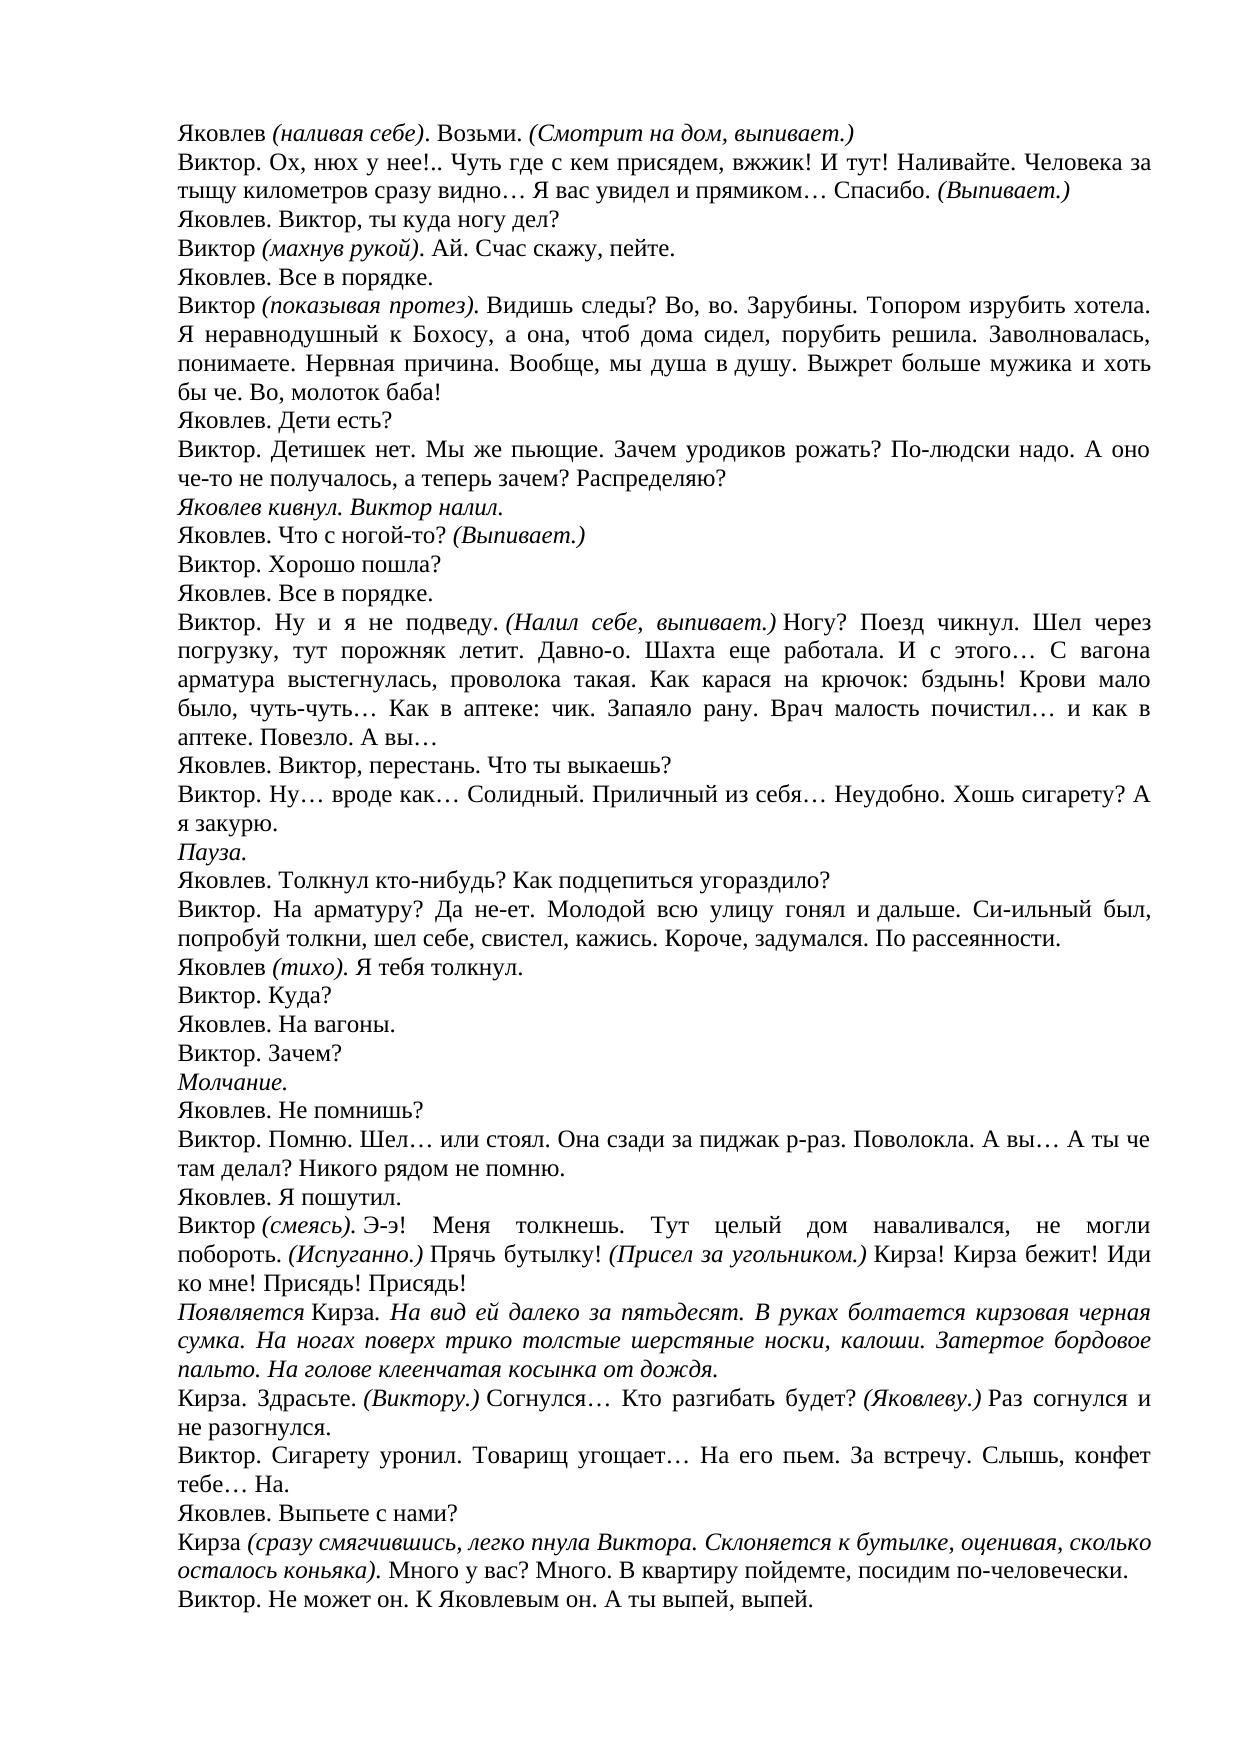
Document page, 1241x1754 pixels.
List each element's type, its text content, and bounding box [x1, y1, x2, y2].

text Яковлев. На вагоны. [177, 1009, 1152, 1038]
text Виктор (махнув рукой). Ай. Счас скажу, пейте. [177, 233, 1152, 262]
text Виктор. Ну… вроде как… Солидный. Приличный из себя… Неудобно. Хошь сигарету? А я закурю. [177, 779, 1152, 837]
text Яковлев. Дети есть? [177, 406, 1152, 434]
text Виктор. На арматуру? Да не-ет. Молодой всю улицу гонял и дальше. Си-ильный был, попробуй толкни, шел себе, свистел, кажись. Короче, задумался. По рассеянности. [177, 894, 1152, 952]
text Кирза. Здрасьте. (Виктору.) Согнулся… Кто разгибать будет? (Яковлеву.) Раз согнулся и не разогнулся. [177, 1383, 1152, 1441]
text Яковлев. Выпьете с нами? [177, 1498, 1152, 1527]
text Виктор. Не может он. К Яковлевым он. А ты выпей, выпей. [177, 1584, 1152, 1613]
text Яковлев. Виктор, ты куда ногу дел? [177, 204, 1152, 233]
text Яковлев. Все в порядке. [177, 262, 1152, 291]
text Яковлев. Что с ногой-то? (Выпивает.) [177, 521, 1152, 549]
text Яковлев. Не помнишь? [177, 1096, 1152, 1124]
text Яковлев (наливая себе). Возьми. (Смотрит на дом, выпивает.) [177, 118, 1152, 147]
text Яковлев (тихо). Я тебя толкнул. [177, 952, 1152, 981]
text Яковлев. Все в порядке. [177, 578, 1152, 607]
text Виктор. Куда? [177, 981, 1152, 1009]
text Виктор. Хорошо пошла? [177, 549, 1152, 578]
text Кирза (сразу смягчившись, легко пнула Виктора. Склоняется к бутылке, оценивая, сколько осталось коньяка). Много у вас? Много. В квартиру пойдемте, посидим по-человечески. [177, 1527, 1152, 1584]
text Появляется Кирза. На вид ей далеко за пятьдесят. В руках болтается кирзовая черная сумка. На ногах поверх трико толстые шерстяные носки, калоши. Затертое бордовое пальто. На голове клеенчатая косынка от дождя. [177, 1297, 1152, 1383]
text Молчание. [177, 1067, 1152, 1096]
text Виктор. Сигарету уронил. Товарищ угощает… На его пьем. За встречу. Слышь, конфет тебе… На. [177, 1441, 1152, 1498]
text Пауза. [177, 837, 1152, 866]
text Виктор. Зачем? [177, 1038, 1152, 1067]
text Яковлев. Толкнул кто-нибудь? Как подцепиться угораздило? [177, 866, 1152, 894]
text Виктор (показывая протез). Видишь следы? Во, во. Зарубины. Топором изрубить хотела. Я неравнодушный к Бохосу, а она, чтоб дома сидел, порубить решила. Заволновалась, понимаете. Нервная причина. Вообще, мы душа в душу. Выжрет больше мужика и хоть бы че. Во, молоток баба! [177, 291, 1152, 406]
text Яковлев кивнул. Виктор налил. [177, 492, 1152, 521]
text Виктор. Ох, нюх у нее!.. Чуть где с кем присядем, вжжик! И тут! Наливайте. Человека за тыщу километров сразу видно… Я вас увидел и прямиком… Спасибо. (Выпивает.) [177, 147, 1152, 204]
text Виктор (смеясь). Э-э! Меня толкнешь. Тут целый дом наваливался, не могли побороть. (Испуганно.) Прячь бутылку! (Присел за угольником.) Кирза! Кирза бежит! Иди ко мне! Присядь! Присядь! [177, 1211, 1152, 1297]
text Виктор. Помню. Шел… или стоял. Она сзади за пиджак р-раз. Поволокла. А вы… А ты че там делал? Никого рядом не помню. [177, 1124, 1152, 1182]
text Яковлев. Я пошутил. [177, 1182, 1152, 1211]
text Яковлев. Виктор, перестань. Что ты выкаешь? [177, 751, 1152, 779]
text Виктор. Ну и я не подведу. (Налил себе, выпивает.) Ногу? Поезд чикнул. Шел через погрузку, тут порожняк летит. Давно-о. Шахта еще работала. И с этого… С вагона арматура выстегнулась, проволока такая. Как карася на крючок: бздынь! Крови мало было, чуть-чуть… Как в аптеке: чик. Запаяло рану. Врач малость почистил… и как в аптеке. Повезло. А вы… [177, 607, 1152, 751]
text Виктор. Детишек нет. Мы же пьющие. Зачем уродиков рожать? По-людски надо. А оно че-то не получалось, а теперь зачем? Распределяю? [177, 434, 1152, 492]
